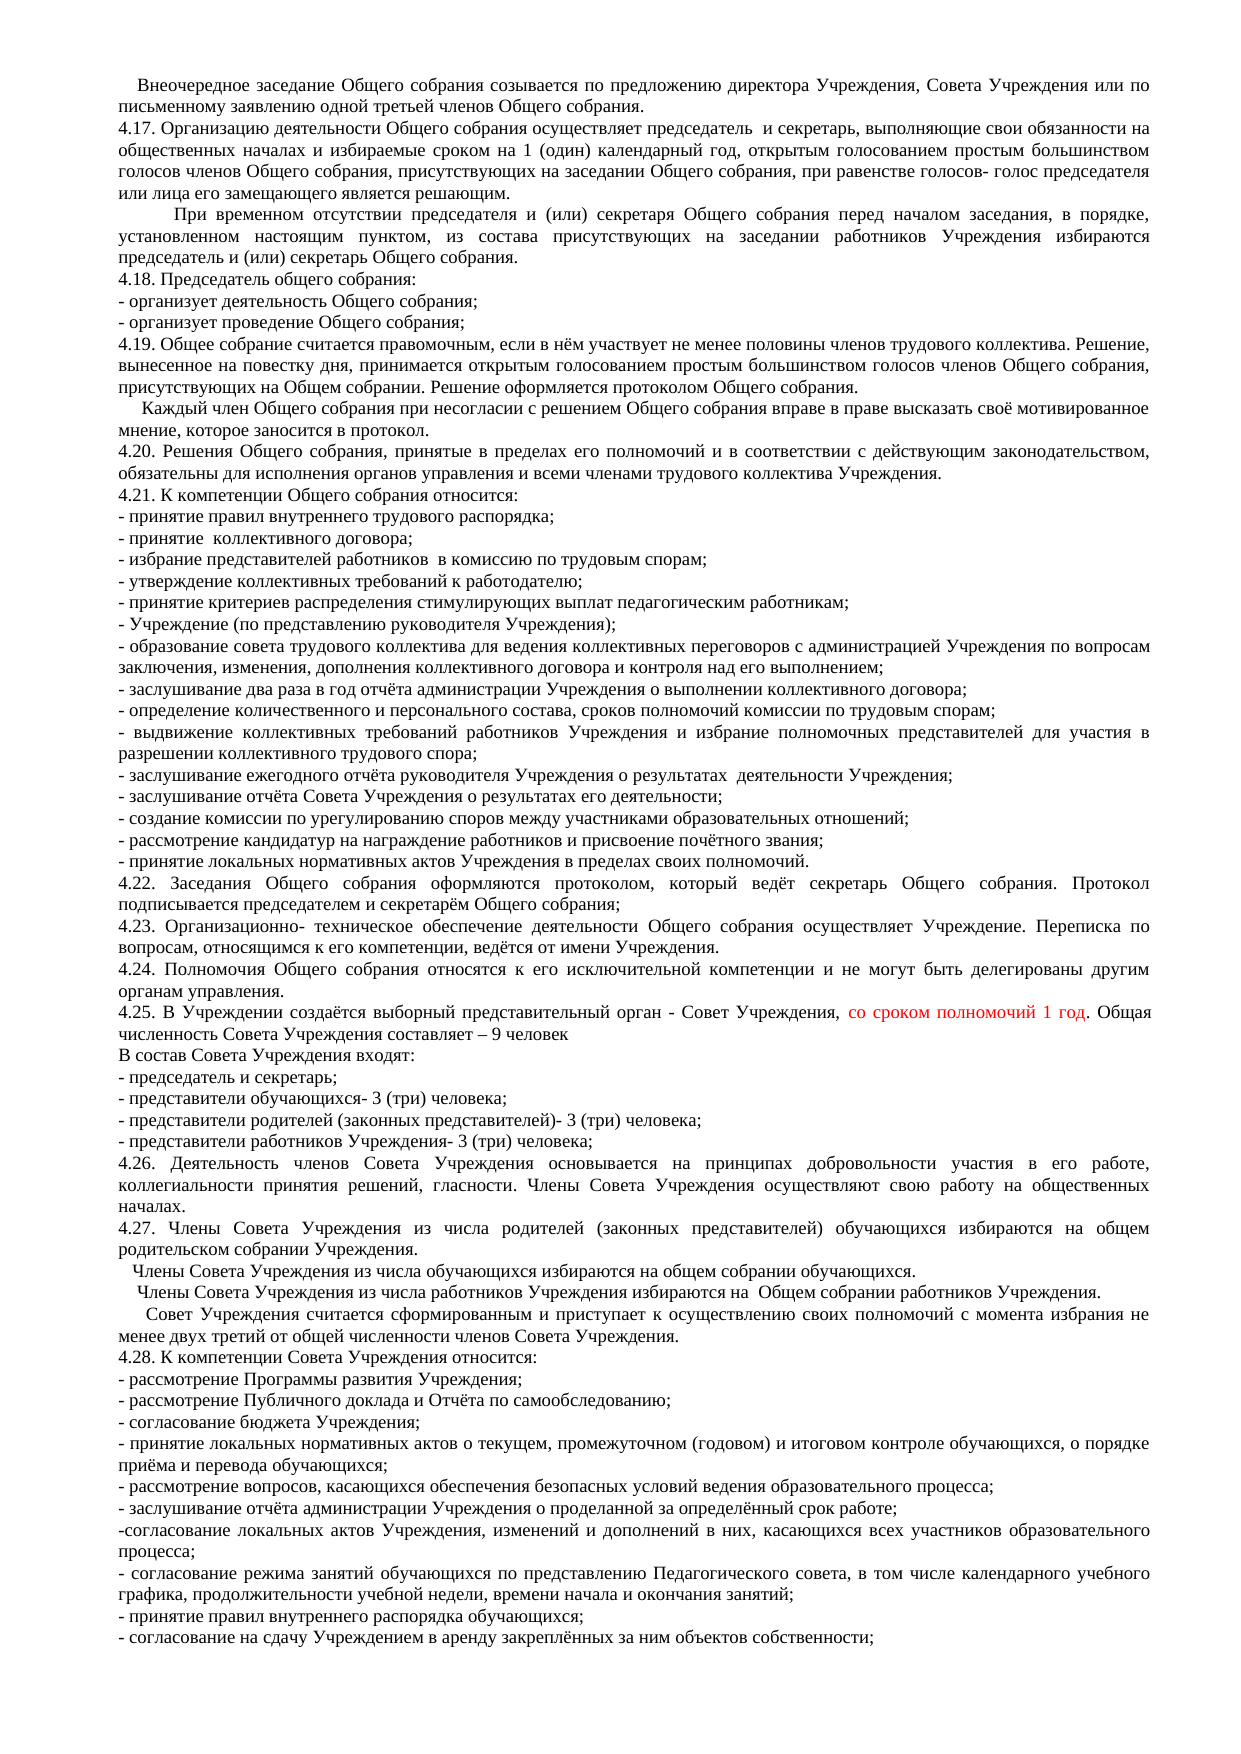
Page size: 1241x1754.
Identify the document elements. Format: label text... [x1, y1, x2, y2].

text - рассмотрение Программы развития Учреждения; [118, 1368, 1152, 1389]
text - председатель и секретарь; [118, 1066, 1152, 1087]
text Члены Совета Учреждения из числа работников Учреждения избираются на Общем собрании работников Учреждения. [118, 1281, 1152, 1303]
text - заслушивание два раза в год отчёта администрации Учреждения о выполнении коллективного договора; [118, 678, 1152, 699]
text Члены Совета Учреждения из числа обучающихся избираются на общем собрании обучающихся. [118, 1260, 1152, 1281]
text - заслушивание отчёта администрации Учреждения о проделанной за определённый срок работе; [118, 1497, 1152, 1518]
text Внеочередное заседание Общего собрания созывается по предложению директора Учреждения, Совета Учреждения или по письменному заявлению одной третьей членов Общего собрания. [118, 74, 1152, 117]
text - выдвижение коллективных требований работников Учреждения и избрание полномочных представителей для участия в разрешении коллективного трудового спора; [118, 721, 1152, 764]
text В состав Совета Учреждения входят: [118, 1044, 1152, 1066]
text - принятие локальных нормативных актов о текущем, промежуточном (годовом) и итоговом контроле обучающихся, о порядке приёма и перевода обучающихся; [118, 1432, 1152, 1475]
text - заслушивание ежегодного отчёта руководителя Учреждения о результатах деятельности Учреждения; [118, 764, 1152, 785]
text 4.18. Председатель общего собрания: [118, 268, 1152, 289]
text - принятие правил внутреннего трудового распорядка; [118, 505, 1152, 527]
text 4.19. Общее собрание считается правомочным, если в нём участвует не менее половины членов трудового коллектива. Решение, вынесенное на повестку дня, принимается открытым голосованием простым большинством голосов членов Общего собрания, присутствующих на Общем собрании. Решение оформляется протоколом Общего собрания. [118, 333, 1152, 397]
text -согласование локальных актов Учреждения, изменений и дополнений в них, касающихся всех участников образовательного процесса; [118, 1518, 1152, 1562]
text При временном отсутствии председателя и (или) секретаря Общего собрания перед началом заседания, в порядке, установленном настоящим пунктом, из состава присутствующих на заседании работников Учреждения избираются председатель и (или) секретарь Общего собрания. [118, 203, 1152, 268]
text - рассмотрение Публичного доклада и Отчёта по самообследованию; [118, 1389, 1152, 1411]
text - заслушивание отчёта Совета Учреждения о результатах его деятельности; [118, 785, 1152, 807]
text - принятие критериев распределения стимулирующих выплат педагогическим работникам; [118, 591, 1152, 613]
text 4.20. Решения Общего собрания, принятые в пределах его полномочий и в соответствии с действующим законодательством, обязательны для исполнения органов управления и всеми членами трудового коллектива Учреждения. [118, 440, 1152, 483]
text - создание комиссии по урегулированию споров между участниками образовательных отношений; [118, 807, 1152, 828]
text 4.28. К компетенции Совета Учреждения относится: [118, 1346, 1152, 1368]
text - согласование бюджета Учреждения; [118, 1411, 1152, 1432]
text - представители родителей (законных представителей)- 3 (три) человека; [118, 1109, 1152, 1130]
text Совет Учреждения считается сформированным и приступает к осуществлению своих полномочий с момента избрания не менее двух третий от общей численности членов Совета Учреждения. [118, 1303, 1152, 1346]
text 4.24. Полномочия Общего собрания относятся к его исключительной компетенции и не могут быть делегированы другим органам управления. [118, 958, 1152, 1001]
text - образование совета трудового коллектива для ведения коллективных переговоров с администрацией Учреждения по вопросам заключения, изменения, дополнения коллективного договора и контроля над его выполнением; [118, 634, 1152, 678]
text - Учреждение (по представлению руководителя Учреждения); [118, 613, 1152, 634]
text - избрание представителей работников в комиссию по трудовым спорам; [118, 548, 1152, 570]
text 4.27. Члены Совета Учреждения из числа родителей (законных представителей) обучающихся избираются на общем родительском собрании Учреждения. [118, 1217, 1152, 1260]
text - рассмотрение кандидатур на награждение работников и присвоение почётного звания; [118, 828, 1152, 850]
text 4.21. К компетенции Общего собрания относится: [118, 483, 1152, 505]
text - представители работников Учреждения- 3 (три) человека; [118, 1130, 1152, 1152]
text - представители обучающихся- 3 (три) человека; [118, 1087, 1152, 1109]
text - утверждение коллективных требований к работодателю; [118, 570, 1152, 591]
text - согласование на сдачу Учреждением в аренду закреплённых за ним объектов собственности; [118, 1626, 1152, 1648]
text 4.22. Заседания Общего собрания оформляются протоколом, который ведёт секретарь Общего собрания. Протокол подписывается председателем и секретарём Общего собрания; [118, 872, 1152, 915]
text 4.17. Организацию деятельности Общего собрания осуществляет председатель и секретарь, выполняющие свои обязанности на общественных началах и избираемые сроком на 1 (один) календарный год, открытым голосованием простым большинством голосов членов Общего собрания, присутствующих на заседании Общего собрания, при равенстве голосов- голос председателя или лица его замещающего является решающим. [118, 117, 1152, 203]
text - организует деятельность Общего собрания; [118, 289, 1152, 311]
text - рассмотрение вопросов, касающихся обеспечения безопасных условий ведения образовательного процесса; [118, 1475, 1152, 1497]
text 4.26. Деятельность членов Совета Учреждения основывается на принципах добровольности участия в его работе, коллегиальности принятия решений, гласности. Члены Совета Учреждения осуществляют свою работу на общественных началах. [118, 1152, 1152, 1217]
text - принятие правил внутреннего распорядка обучающихся; [118, 1605, 1152, 1626]
text 4.25. В Учреждении создаётся выборный представительный орган - Совет Учреждения, со сроком полномочий 1 год. Общая численность Совета Учреждения составляет – 9 человек [118, 1001, 1152, 1044]
text - принятие локальных нормативных актов Учреждения в пределах своих полномочий. [118, 850, 1152, 872]
text - определение количественного и персонального состава, сроков полномочий комиссии по трудовым спорам; [118, 699, 1152, 721]
text - принятие коллективного договора; [118, 527, 1152, 548]
text Каждый член Общего собрания при несогласии с решением Общего собрания вправе в праве высказать своё мотивированное мнение, которое заносится в протокол. [118, 397, 1152, 440]
text - согласование режима занятий обучающихся по представлению Педагогического совета, в том числе календарного учебного графика, продолжительности учебной недели, времени начала и окончания занятий; [118, 1562, 1152, 1605]
text - организует проведение Общего собрания; [118, 311, 1152, 333]
text 4.23. Организационно- техническое обеспечение деятельности Общего собрания осуществляет Учреждение. Переписка по вопросам, относящимся к его компетенции, ведётся от имени Учреждения. [118, 915, 1152, 958]
